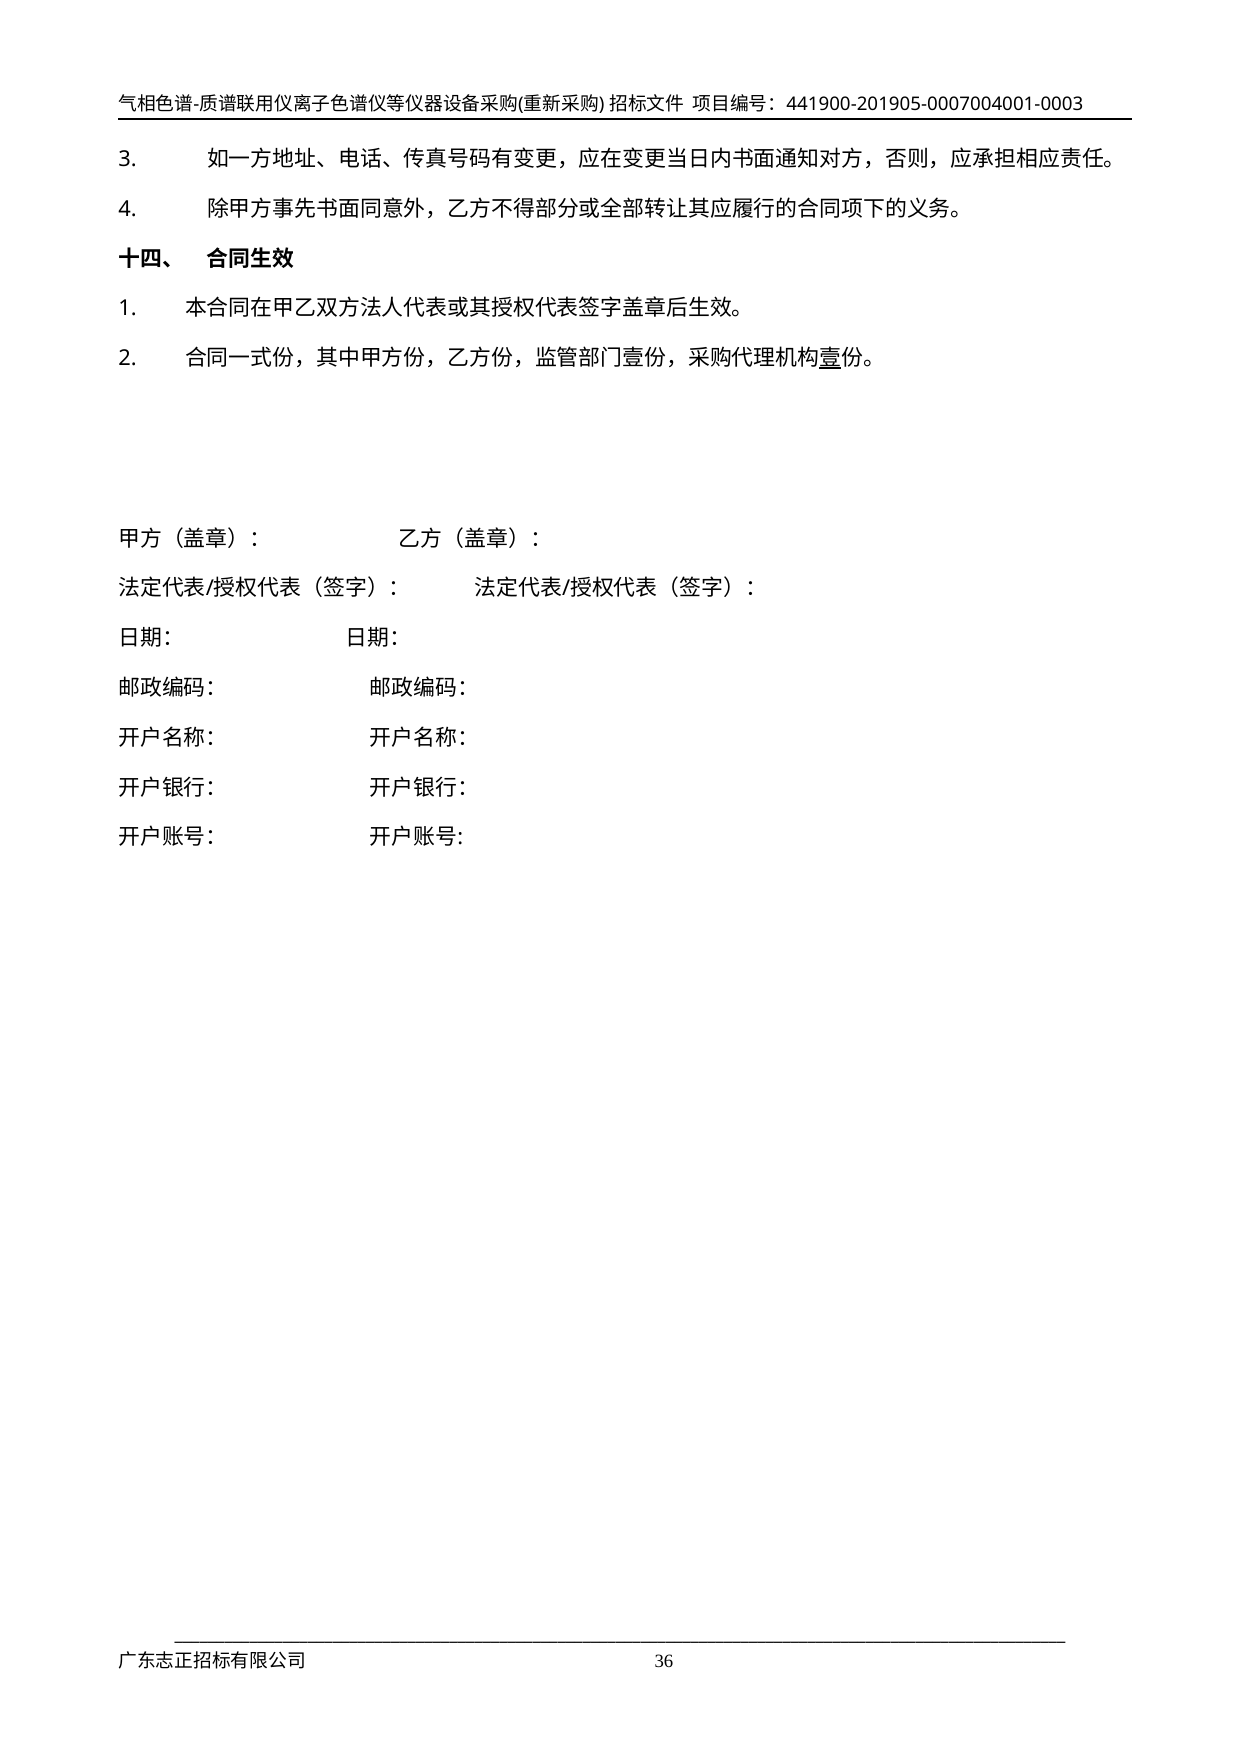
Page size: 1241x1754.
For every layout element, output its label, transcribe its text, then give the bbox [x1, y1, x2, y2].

text 日期： 日期： [118, 619, 1122, 653]
text 2. 合同一式份，其中甲方份，乙方份，监管部门壹份，采购代理机构壹份。 [118, 339, 1122, 373]
text 1. 本合同在甲乙双方法人代表或其授权代表签字盖章后生效。 [118, 289, 1122, 323]
text 甲方（盖章）： 乙方（盖章）： [118, 519, 1122, 553]
text 开户名称： 开户名称： [118, 719, 1122, 753]
text 3. 如一方地址、电话、传真号码有变更，应在变更当日内书面通知对方，否则，应承担相应责任。 [118, 140, 1122, 174]
text 开户账号： 开户账号: [118, 818, 1122, 852]
text 邮政编码： 邮政编码： [118, 669, 1122, 703]
list 合同生效 [118, 239, 1122, 273]
text 开户银行： 开户银行： [118, 768, 1122, 802]
text 4. 除甲方事先书面同意外，乙方不得部分或全部转让其应履行的合同项下的义务。 [118, 189, 1122, 223]
text 法定代表/授权代表（签字）： 法定代表/授权代表（签字）： [118, 569, 1122, 603]
